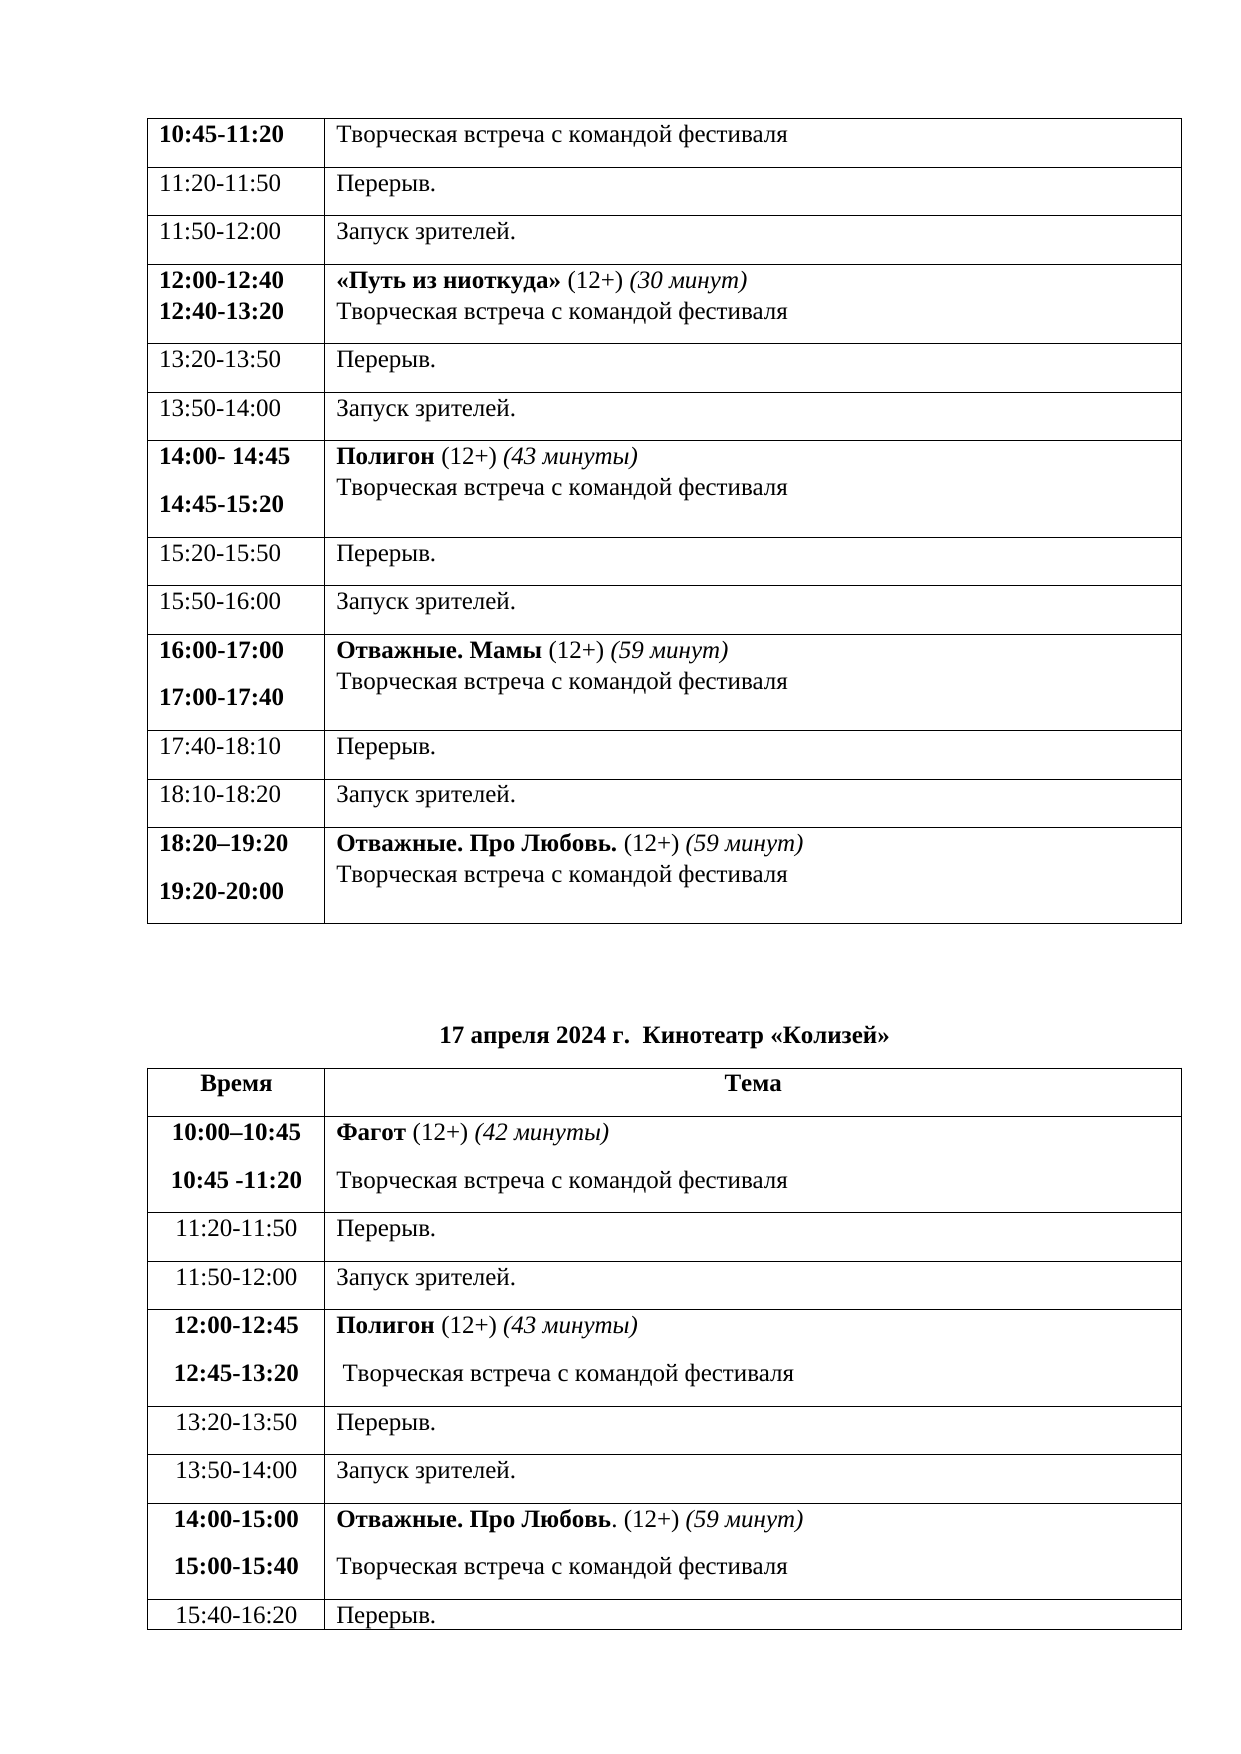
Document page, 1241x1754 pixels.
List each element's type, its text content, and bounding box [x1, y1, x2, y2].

table_cell Запуск зрителей. [325, 1455, 1181, 1503]
table_cell 13:20-13:50 [148, 344, 324, 392]
text 17 апреля 2024 г. Кинотеатр «Колизей» [177, 1020, 1152, 1048]
table_cell Перерыв. [325, 538, 1181, 585]
table_cell 11:50-12:00 [148, 1262, 324, 1309]
table_cell Перерыв. [325, 344, 1181, 392]
table_cell 11:20-11:50 [148, 168, 324, 215]
table_cell 14:00-15:00 15:00-15:40 [148, 1504, 324, 1599]
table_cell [148, 119, 324, 167]
table_cell 10:00–10:45 10:45 -11:20 [148, 1117, 324, 1212]
table_cell Запуск зрителей. [325, 393, 1181, 440]
table_cell 13:50-14:00 [148, 393, 324, 440]
table_cell Отважные. Мамы (12+) (59 минут) Творческая встреча с командой фестиваля [325, 635, 1181, 730]
table_cell 15:20-15:50 [148, 538, 324, 585]
table_cell 13:50-14:00 [148, 1455, 324, 1503]
table_cell Перерыв. [325, 1213, 1181, 1261]
table_cell 15:50-16:00 [148, 586, 324, 634]
table_cell Перерыв. [325, 168, 1181, 215]
table_cell Запуск зрителей. [325, 586, 1181, 634]
table_cell Перерыв. [325, 1600, 1181, 1629]
table_cell «Путь из ниоткуда» (12+) (30 минут) Творческая встреча с командой фестиваля [325, 265, 1181, 343]
table_cell 12:00-12:45 12:45-13:20 [148, 1310, 324, 1406]
table_cell Перерыв. [325, 1407, 1181, 1454]
table_cell 17:40-18:10 [148, 731, 324, 778]
table_cell 18:20–19:20 19:20-20:00 [148, 828, 324, 923]
table_cell 14:00- 14:45 14:45-15:20 [148, 441, 324, 537]
table_header Время [148, 1069, 324, 1116]
table_cell 15:40-16:20 [148, 1600, 324, 1629]
table_cell Запуск зрителей. [325, 216, 1181, 264]
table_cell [325, 119, 1181, 167]
table_cell Перерыв. [325, 731, 1181, 778]
table_cell Запуск зрителей. [325, 1262, 1181, 1309]
table_cell 11:20-11:50 [148, 1213, 324, 1261]
table_cell Полигон (12+) (43 минуты) Творческая встреча с командой фестиваля [325, 1310, 1181, 1406]
table_cell 11:50-12:00 [148, 216, 324, 264]
table_cell Фагот (12+) (42 минуты) Творческая встреча с командой фестиваля [325, 1117, 1181, 1212]
table_cell Полигон (12+) (43 минуты) Творческая встреча с командой фестиваля [325, 441, 1181, 537]
table_cell 18:10-18:20 [148, 780, 324, 827]
table_cell 13:20-13:50 [148, 1407, 324, 1454]
table_cell Отважные. Про Любовь. (12+) (59 минут) Творческая встреча с командой фестиваля [325, 1504, 1181, 1599]
table_cell Запуск зрителей. [325, 780, 1181, 827]
table_cell 12:00-12:40 12:40-13:20 [148, 265, 324, 343]
table_cell Отважные. Про Любовь. (12+) (59 минут) Творческая встреча с командой фестиваля [325, 828, 1181, 923]
table_header Тема [325, 1069, 1181, 1116]
table_cell 16:00-17:00 17:00-17:40 [148, 635, 324, 730]
